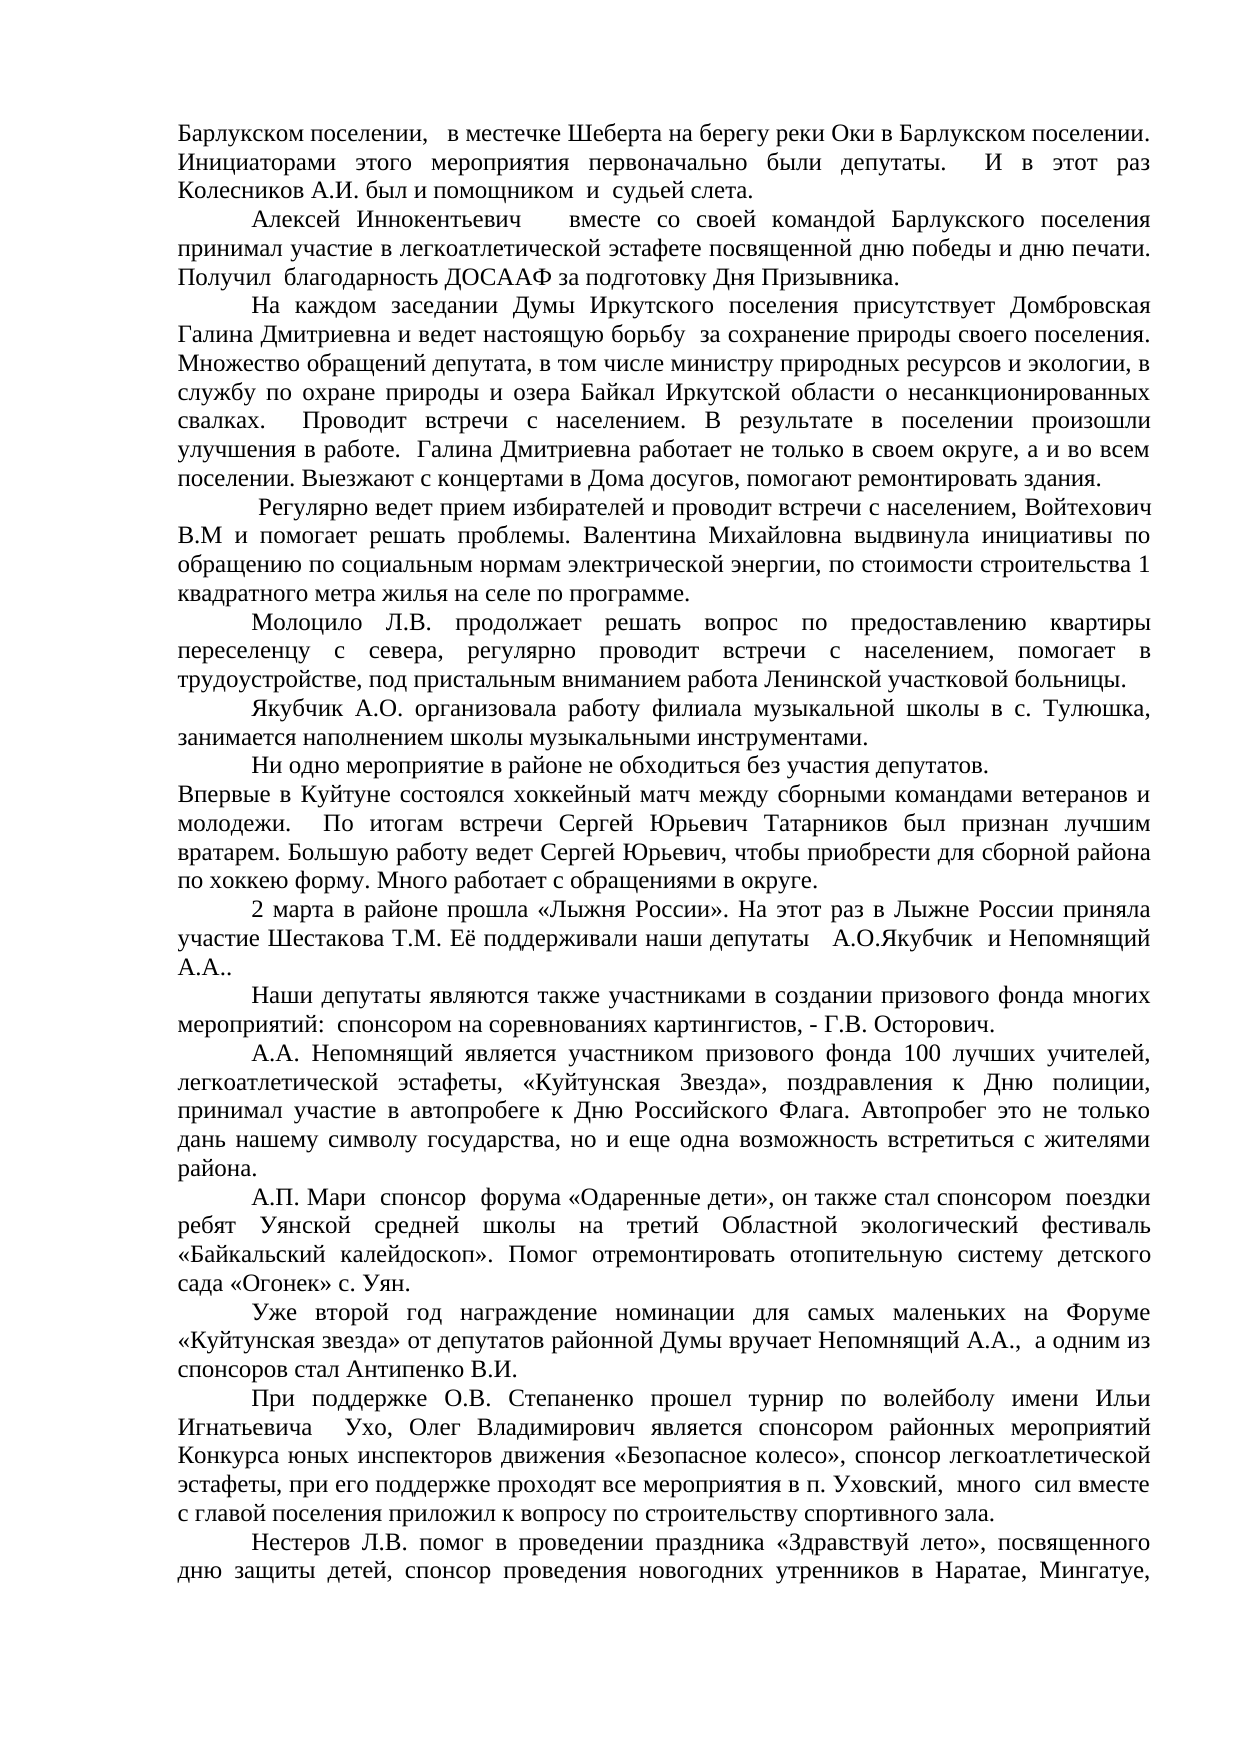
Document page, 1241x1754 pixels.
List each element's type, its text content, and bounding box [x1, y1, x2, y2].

text А.А. Непомнящий является участником призового фонда 100 лучших учителей, легкоатлетической эстафеты, «Куйтунская Звезда», поздравления к Дню полиции, принимал участие в автопробеге к Дню Российского Флага. Автопробег это не только дань нашему символу государства, но и еще одна возможность встретиться с жителями района. [177, 1038, 1152, 1182]
text При поддержке О.В. Степаненко прошел турнир по волейболу имени Ильи Игнатьевича Ухо, Олег Владимирович является спонсором районных мероприятий Конкурса юных инспекторов движения «Безопасное колесо», спонсор легкоатлетической эстафеты, при его поддержке проходят все мероприятия в п. Уховский, много сил вместе с главой поселения приложил к вопросу по строительству спортивного зала. [177, 1383, 1152, 1527]
text На каждом заседании Думы Иркутского поселения присутствует Домбровская Галина Дмитриевна и ведет настоящую борьбу за сохранение природы своего поселения. Множество обращений депутата, в том числе министру природных ресурсов и экологии, в службу по охране природы и озера Байкал Иркутской области о несанкционированных свалках. Проводит встречи с населением. В результате в поселении произошли улучшения в работе. Галина Дмитриевна работает не только в своем округе, а и во всем поселении. Выезжают с концертами в Дома досугов, помогают ремонтировать здания. [177, 291, 1152, 492]
text Наши депутаты являются также участниками в создании призового фонда многих мероприятий: спонсором на соревнованиях картингистов, - Г.В. Осторович. [177, 981, 1152, 1038]
text Алексей Иннокентьевич вместе со своей командой Барлукского поселения принимал участие в легкоатлетической эстафете посвященной дню победы и дню печати. Получил благодарность ДОСААФ за подготовку Дня Призывника. [177, 204, 1152, 291]
text 2 марта в районе прошла «Лыжня России». На этот раз в Лыжне России приняла участие Шестакова Т.М. Её поддерживали наши депутаты А.О.Якубчик и Непомнящий А.А.. [177, 894, 1152, 981]
text А.П. Мари спонсор форума «Одаренные дети», он также стал спонсором поездки ребят Уянской средней школы на третий Областной экологический фестиваль «Байкальский калейдоскоп». Помог отремонтировать отопительную систему детского сада «Огонек» с. Уян. [177, 1182, 1152, 1297]
text Якубчик А.О. организовала работу филиала музыкальной школы в с. Тулюшка, занимается наполнением школы музыкальными инструментами. [177, 693, 1152, 751]
text Регулярно ведет прием избирателей и проводит встречи с населением, Войтехович В.М и помогает решать проблемы. Валентина Михайловна выдвинула инициативы по обращению по социальным нормам электрической энергии, по стоимости строительства 1 квадратного метра жилья на селе по программе. [177, 492, 1152, 607]
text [177, 1527, 1152, 1584]
text Впервые в Куйтуне состоялся хоккейный матч между сборными командами ветеранов и молодежи. По итогам встречи Сергей Юрьевич Татарников был признан лучшим вратарем. Большую работу ведет Сергей Юрьевич, чтобы приобрести для сборной района по хоккею форму. Много работает с обращениями в округе. [177, 779, 1152, 894]
text Молоцило Л.В. продолжает решать вопрос по предоставлению квартиры переселенцу с севера, регулярно проводит встречи с населением, помогает в трудоустройстве, под пристальным вниманием работа Ленинской участковой больницы. [177, 607, 1152, 693]
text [177, 118, 1152, 204]
text Уже второй год награждение номинации для самых маленьких на Форуме «Куйтунская звезда» от депутатов районной Думы вручает Непомнящий А.А., а одним из спонсоров стал Антипенко В.И. [177, 1297, 1152, 1383]
text Ни одно мероприятие в районе не обходиться без участия депутатов. [177, 751, 1152, 779]
